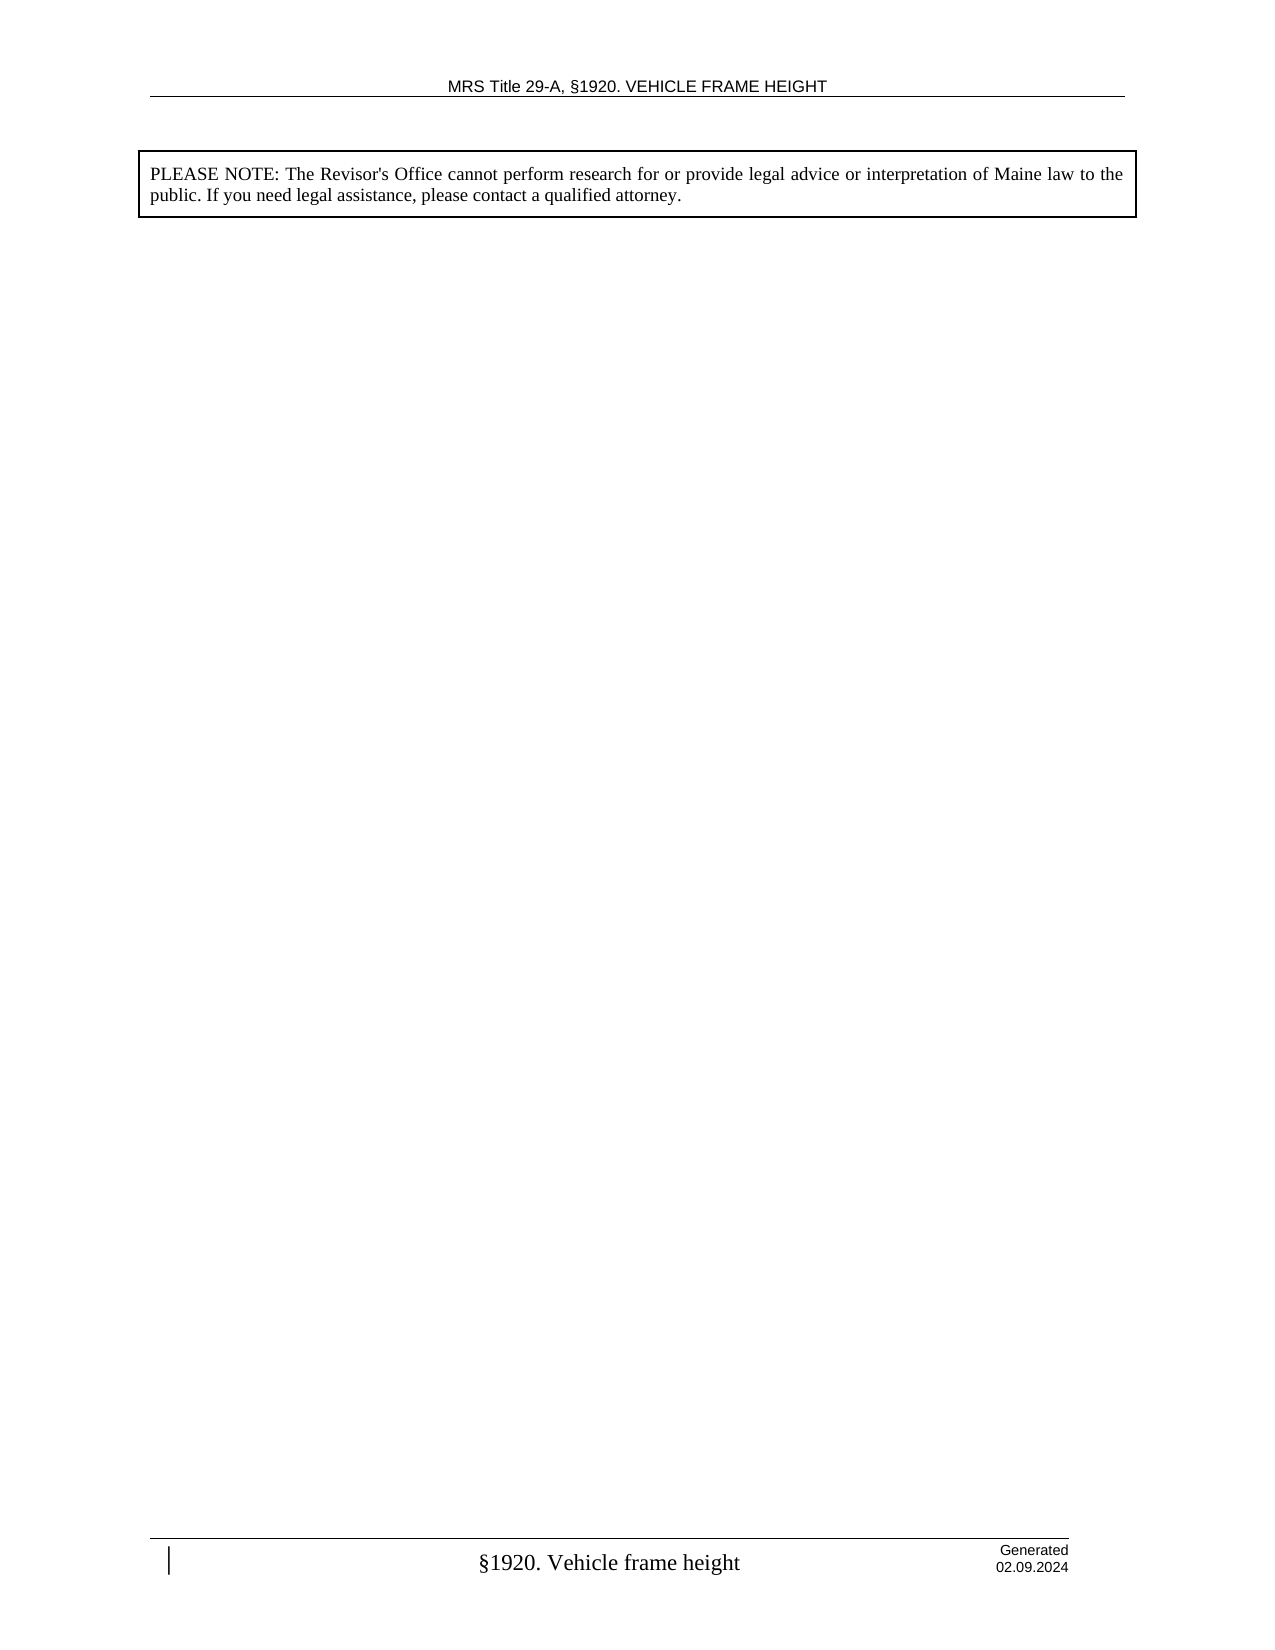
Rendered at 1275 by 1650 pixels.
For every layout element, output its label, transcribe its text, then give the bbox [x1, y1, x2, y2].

text PLEASE NOTE: The Revisor's Office cannot perform research for or provide legal advice or interpretation of Maine law to the public. If you need legal assistance, please contact a qualified attorney. [140, 152, 1135, 216]
